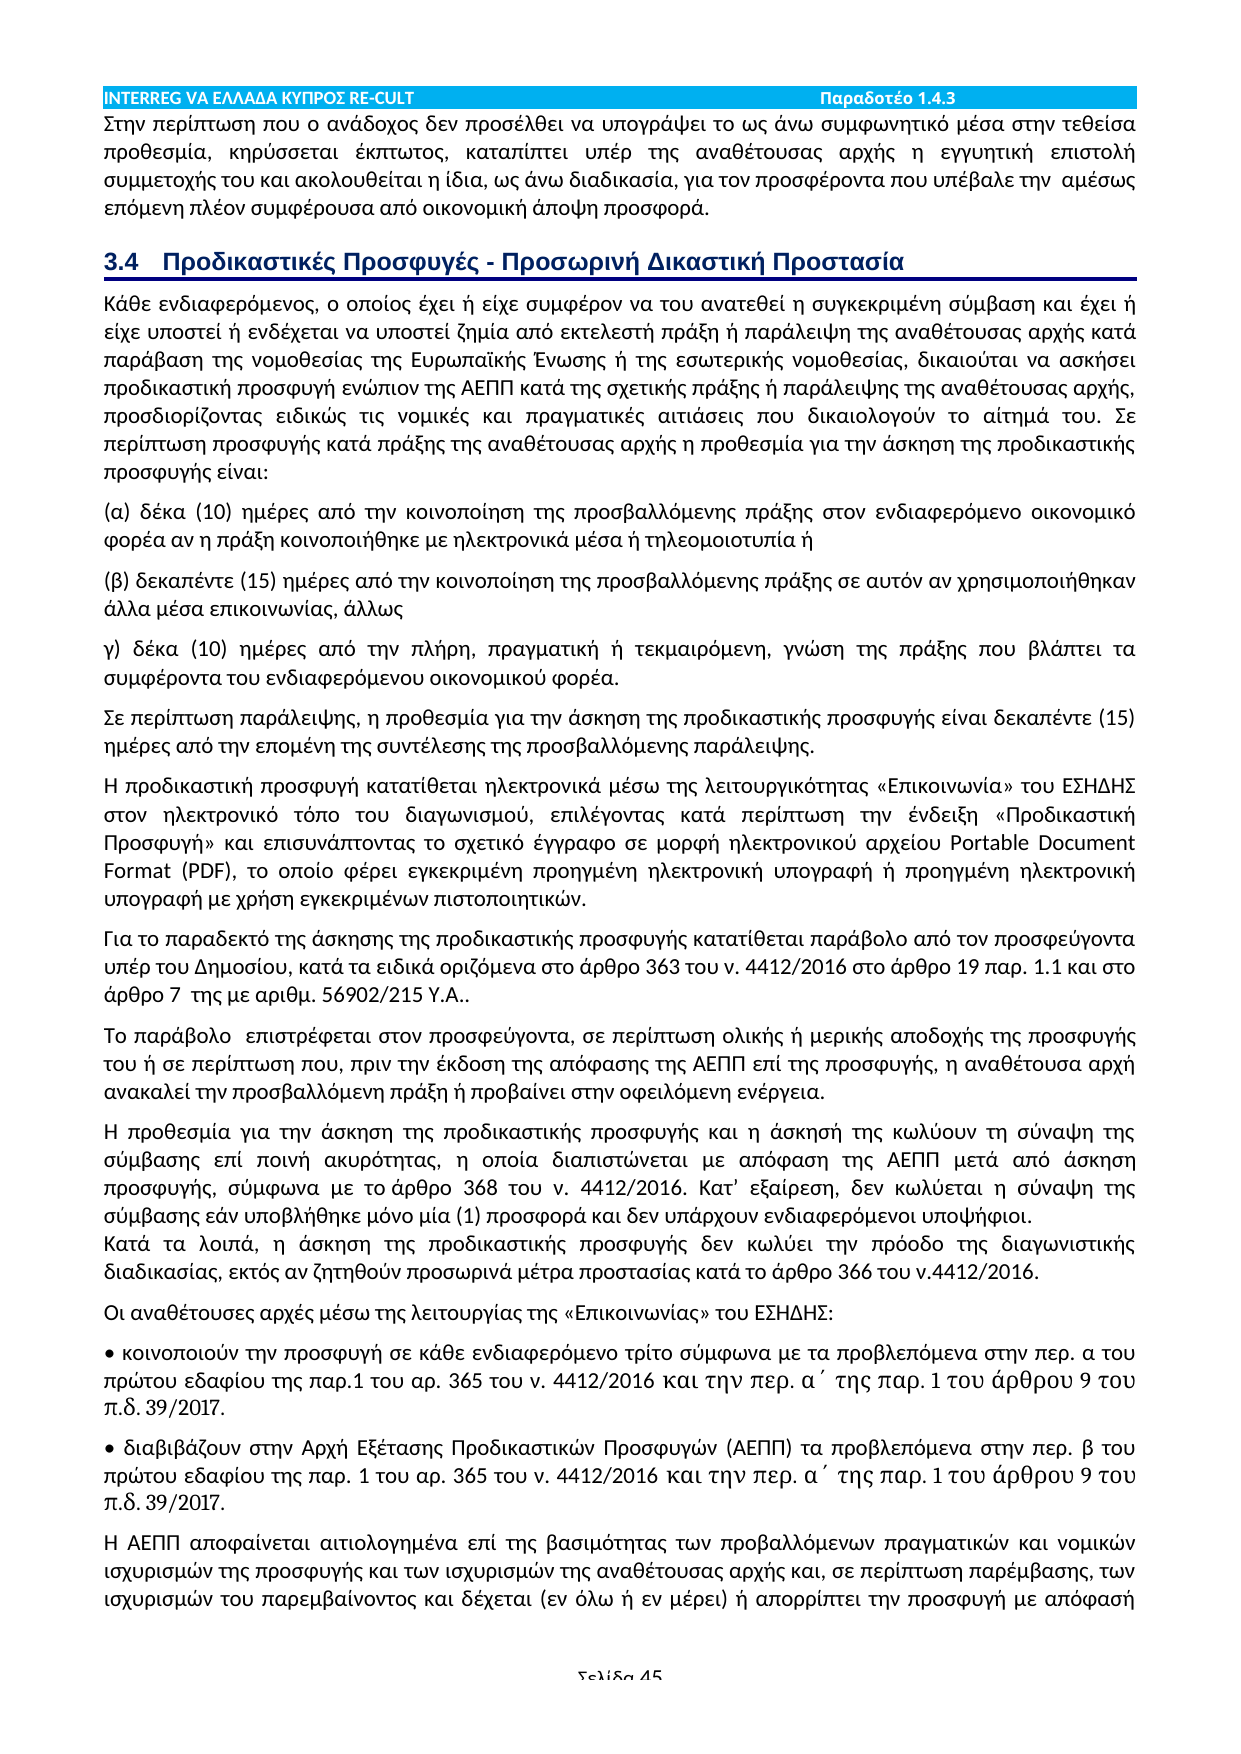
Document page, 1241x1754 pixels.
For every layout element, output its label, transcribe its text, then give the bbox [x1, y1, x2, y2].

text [103, 1528, 1137, 1612]
text Για το παραδεκτό της άσκησης της προδικαστικής προσφυγής κατατίθεται παράβολο από τον προσφεύγοντα υπέρ του Δημοσίου, κατά τα ειδικά οριζόμενα στο άρθρο 363 του ν. 4412/2016 στο άρθρο 19 παρ. 1.1 και στο άρθρο 7 της με αριθμ. 56902/215 Υ.Α.. [103, 924, 1137, 1008]
text Το παράβολο επιστρέφεται στον προσφεύγοντα, σε περίπτωση ολικής ή μερικής αποδοχής της προσφυγής του ή σε περίπτωση που, πριν την έκδοση της απόφασης της ΑΕΠΠ επί της προσφυγής, η αναθέτουσα αρχή ανακαλεί την προσβαλλόμενη πράξη ή προβαίνει στην οφειλόμενη ενέργεια. [103, 1021, 1137, 1105]
text Η προδικαστική προσφυγή κατατίθεται ηλεκτρονικά μέσω της λειτουργικότητας «Επικοινωνία» του ΕΣΗΔΗΣ στον ηλεκτρονικό τόπο του διαγωνισμού, επιλέγοντας κατά περίπτωση την ένδειξη «Προδικαστική Προσφυγή» και επισυνάπτοντας το σχετικό έγγραφο σε μορφή ηλεκτρονικού αρχείου Portable Document Format (PDF), το οποίο φέρει εγκεκριμένη προηγμένη ηλεκτρονική υπογραφή ή προηγμένη ηλεκτρονική υπογραφή με χρήση εγκεκριμένων πιστοποιητικών. [103, 772, 1137, 912]
text Στην περίπτωση που ο ανάδοχος δεν προσέλθει να υπογράψει το ως άνω συμφωνητικό μέσα στην τεθείσα προθεσμία, κηρύσσεται έκπτωτος, καταπίπτει υπέρ της αναθέτουσας αρχής η εγγυητική επιστολή συμμετοχής του και ακολουθείται η ίδια, ως άνω διαδικασία, για τον προσφέροντα που υπέβαλε την αμέσως επόμενη πλέον συμφέρουσα από οικονομική άποψη προσφορά. [103, 109, 1137, 222]
text Σε περίπτωση παράλειψης, η προθεσμία για την άσκηση της προδικαστικής προσφυγής είναι δεκαπέντε (15) ημέρες από την επομένη της συντέλεσης της προσβαλλόμενης παράλειψης. [103, 703, 1137, 759]
text • διαβιβάζουν στην Αρχή Εξέτασης Προδικαστικών Προσφυγών (ΑΕΠΠ) τα προβλεπόμενα στην περ. β του πρώτου εδαφίου της παρ. 1 του αρ. 365 του ν. 4412/2016 και την περ. α΄ της παρ. 1 του άρθρου 9 του π.δ. 39/2017. [103, 1433, 1137, 1516]
text 3.4 Προδικαστικές Προσφυγές - Προσωρινή Δικαστική Προστασία [103, 247, 1137, 281]
text • κοινοποιούν την προσφυγή σε κάθε ενδιαφερόμενο τρίτο σύμφωνα με τα προβλεπόμενα στην περ. α του πρώτου εδαφίου της παρ.1 του αρ. 365 του ν. 4412/2016 και την περ. α΄ της παρ. 1 του άρθρου 9 του π.δ. 39/2017. [103, 1338, 1137, 1421]
text (β) δεκαπέντε (15) ημέρες από την κοινοποίηση της προσβαλλόμενης πράξης σε αυτόν αν χρησιμοποιήθηκαν άλλα μέσα επικοινωνίας, άλλως [103, 566, 1137, 622]
text Οι αναθέτουσες αρχές μέσω της λειτουργίας της «Επικοινωνίας» του ΕΣΗΔΗΣ: [103, 1298, 1137, 1326]
text γ) δέκα (10) ημέρες από την πλήρη, πραγματική ή τεκμαιρόμενη, γνώση της πράξης που βλάπτει τα συμφέροντα του ενδιαφερόμενου οικονομικού φορέα. [103, 634, 1137, 691]
text Η προθεσμία για την άσκηση της προδικαστικής προσφυγής και η άσκησή της κωλύουν τη σύναψη της σύμβασης επί ποινή ακυρότητας, η οποία διαπιστώνεται με απόφαση της ΑΕΠΠ μετά από άσκηση προσφυγής, σύμφωνα με το άρθρο 368 του ν. 4412/2016. Κατ’ εξαίρεση, δεν κωλύεται η σύναψη της σύμβασης εάν υποβλήθηκε μόνο μία (1) προσφορά και δεν υπάρχουν ενδιαφερόμενοι υποψήφιοι. [103, 1117, 1137, 1229]
text Κατά τα λοιπά, η άσκηση της προδικαστικής προσφυγής δεν κωλύει την πρόοδο της διαγωνιστικής διαδικασίας, εκτός αν ζητηθούν προσωρινά μέτρα προστασίας κατά το άρθρο 366 του ν.4412/2016. [103, 1229, 1137, 1286]
text (α) δέκα (10) ημέρες από την κοινοποίηση της προσβαλλόμενης πράξης στον ενδιαφερόμενο οικονομικό φορέα αν η πράξη κοινοποιήθηκε με ηλεκτρονικά μέσα ή τηλεομοιοτυπία ή [103, 497, 1137, 553]
text Κάθε ενδιαφερόμενος, ο οποίος έχει ή είχε συμφέρον να του ανατεθεί η συγκεκριμένη σύμβαση και έχει ή είχε υποστεί ή ενδέχεται να υποστεί ζημία από εκτελεστή πράξη ή παράλειψη της αναθέτουσας αρχής κατά παράβαση της νομοθεσίας της Ευρωπαϊκής Ένωσης ή της εσωτερικής νομοθεσίας, δικαιούται να ασκήσει προδικαστική προσφυγή ενώπιον της ΑΕΠΠ κατά της σχετικής πράξης ή παράλειψης της αναθέτουσας αρχής, προσδιορίζοντας ειδικώς τις νομικές και πραγματικές αιτιάσεις που δικαιολογούν το αίτημά του. Σε περίπτωση προσφυγής κατά πράξης της αναθέτουσας αρχής η προθεσμία για την άσκηση της προδικαστικής προσφυγής είναι: [103, 289, 1137, 485]
